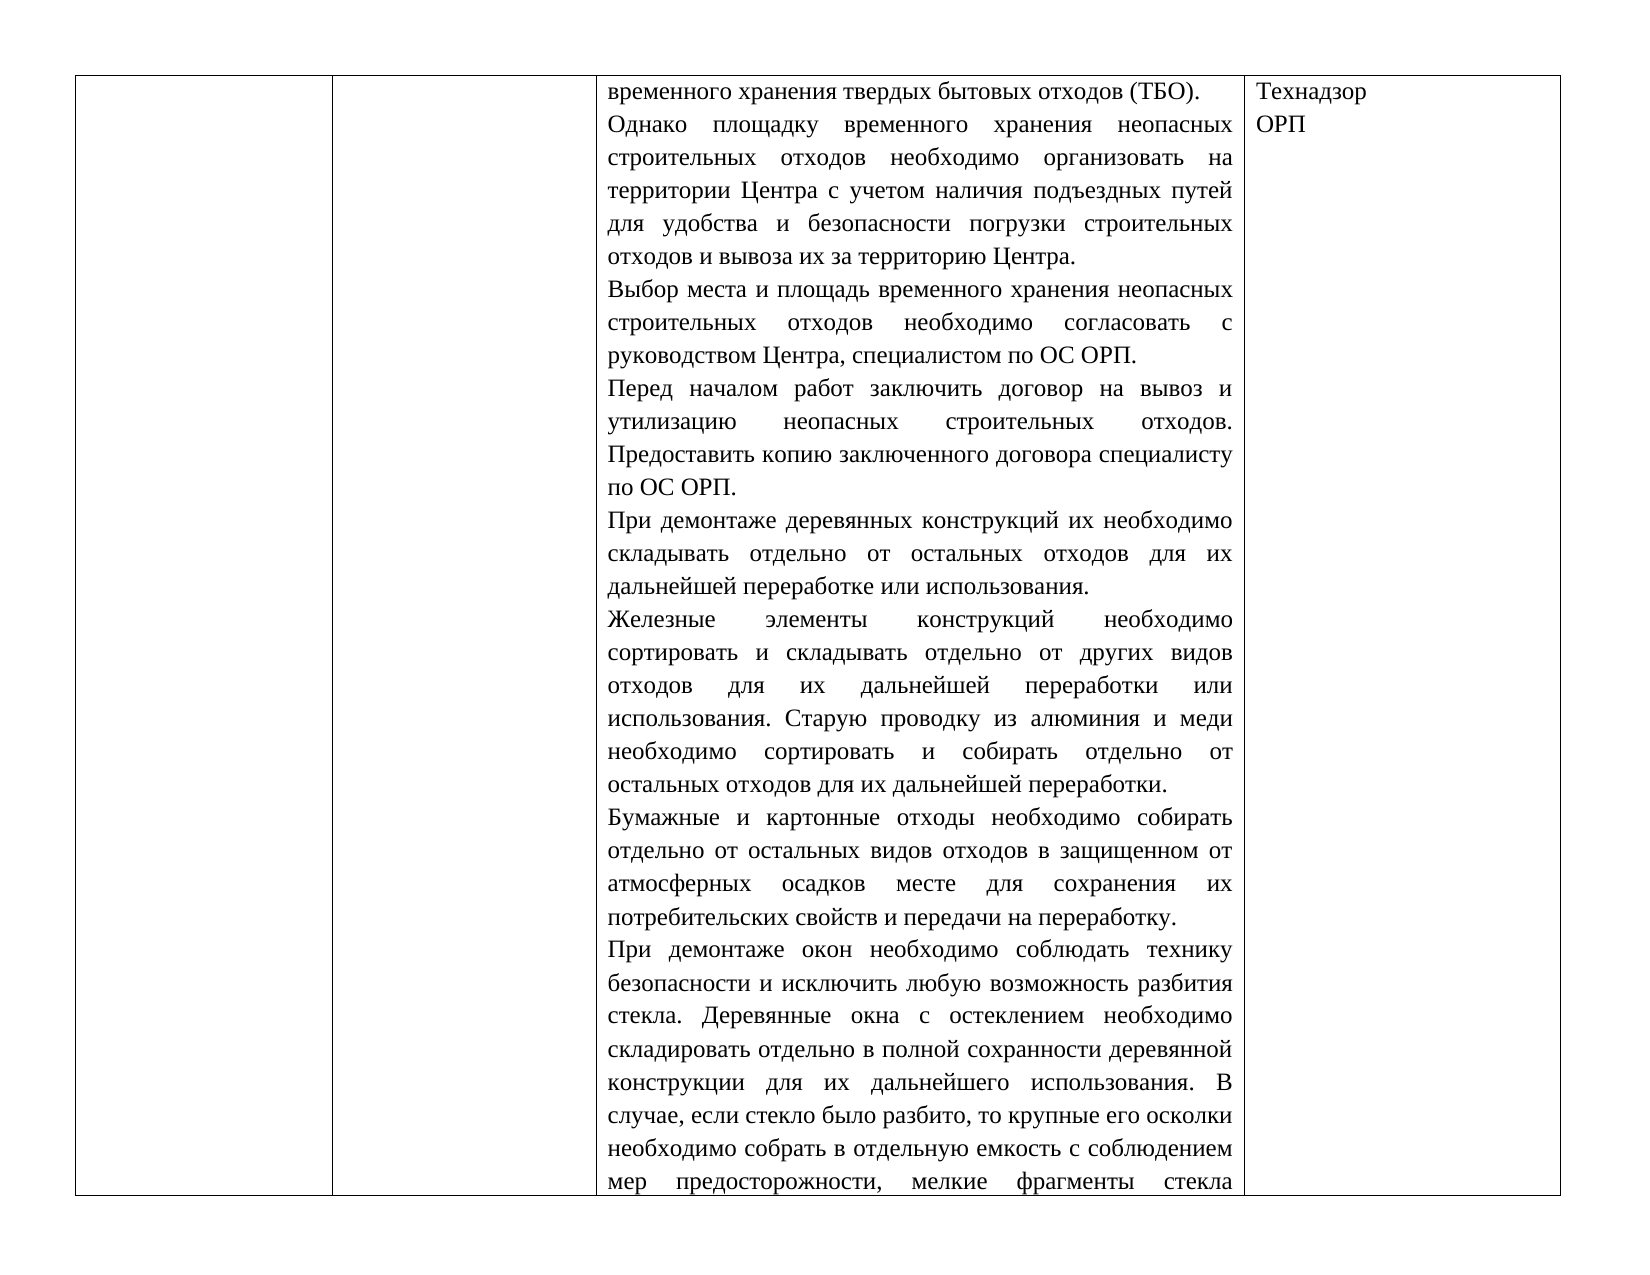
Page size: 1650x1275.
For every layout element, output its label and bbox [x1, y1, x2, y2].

table_cell [1245, 76, 1560, 1194]
table_cell [597, 76, 1244, 1194]
table_cell [333, 76, 596, 1194]
